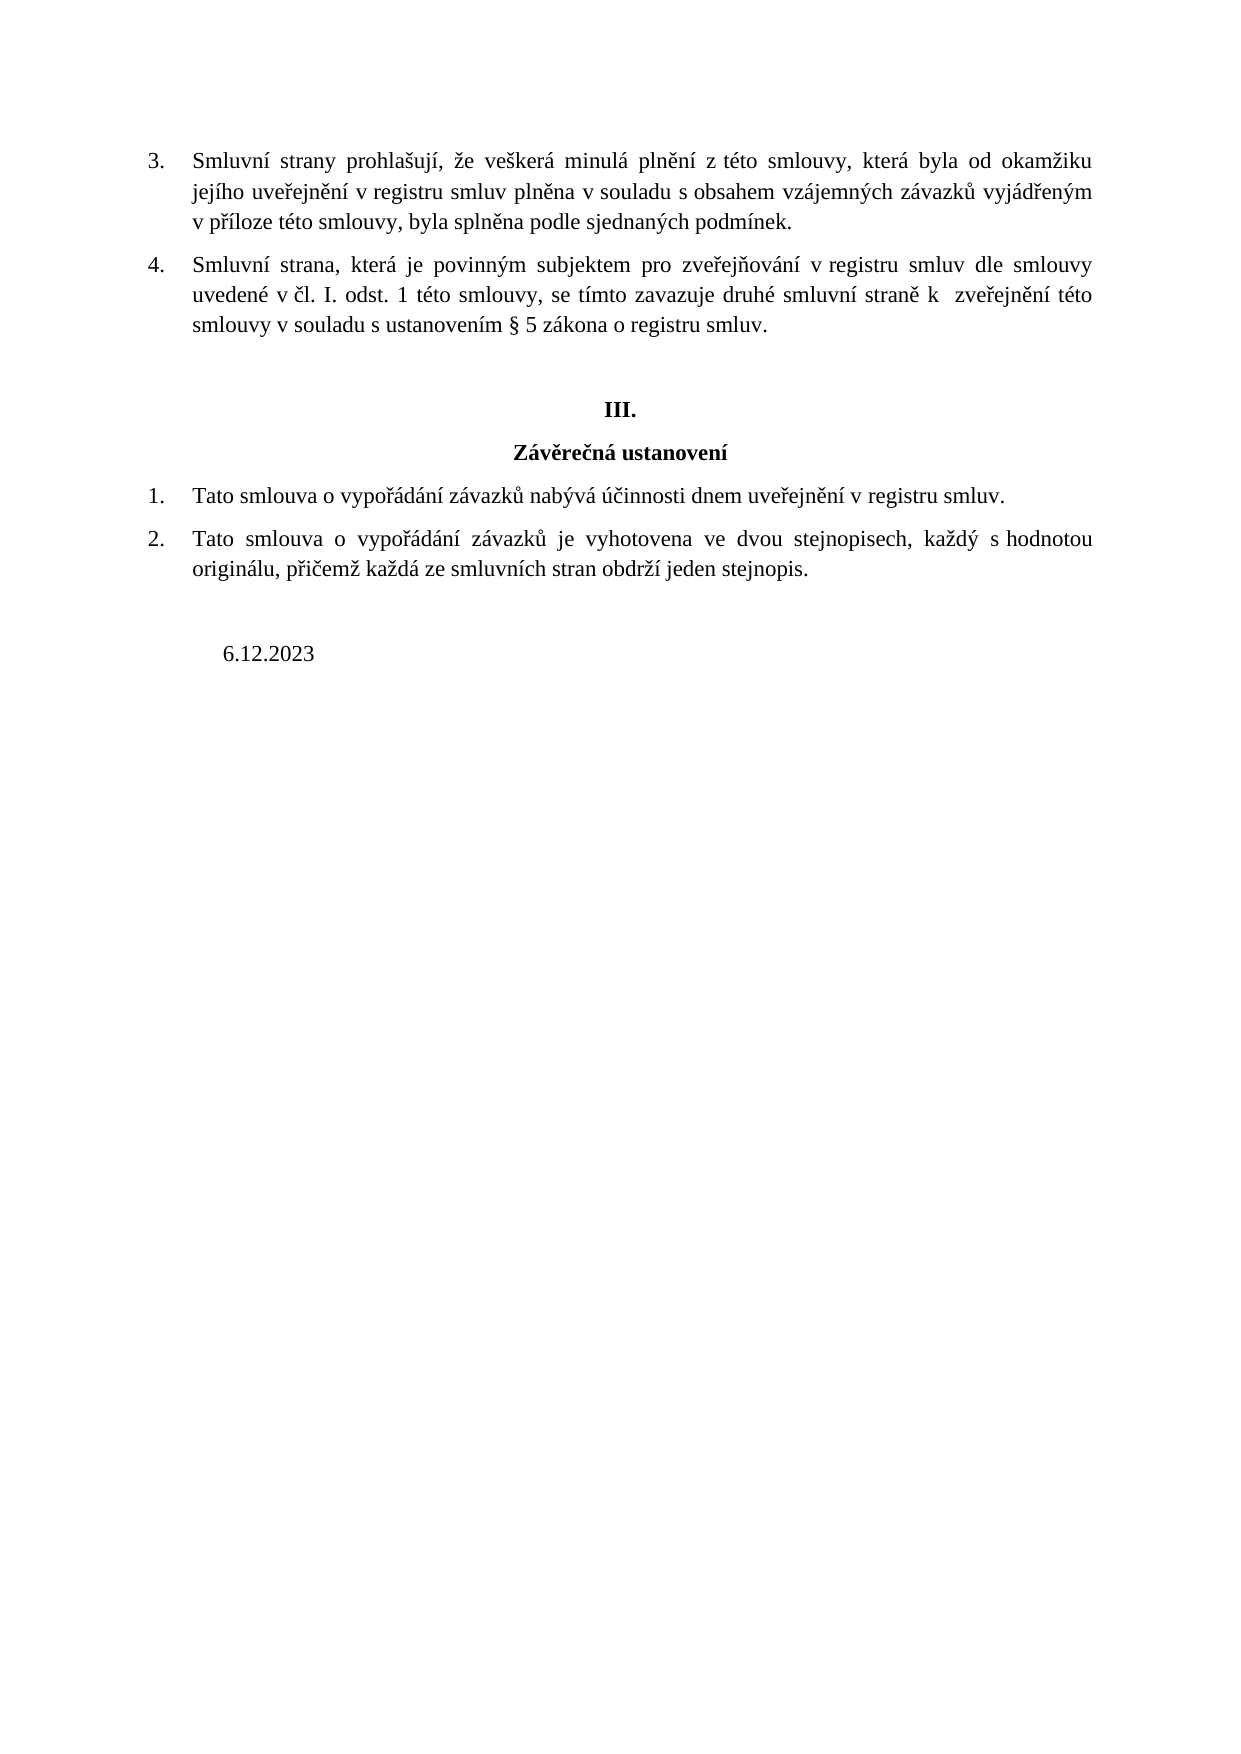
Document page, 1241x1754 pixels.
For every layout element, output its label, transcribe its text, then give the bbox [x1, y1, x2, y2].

list 6.12.2023 [223, 640, 1093, 667]
list Tato smlouva o vypořádání závazků nabývá účinnosti dnem uveřejnění v registru smluv. [148, 482, 1093, 508]
text Závěrečná ustanovení [148, 439, 1093, 466]
list Smluvní strana, která je povinným subjektem pro zveřejňování v registru smluv dle smlouvy uvedené v čl. I. odst. 1 této smlouvy, se tímto zavazuje druhé smluvní straně k zveřejnění této smlouvy v souladu s ustanovením § 5 zákona o registru smluv. [148, 251, 1093, 337]
list Smluvní strany prohlašují, že veškerá minulá plnění z této smlouvy, která byla od okamžiku jejího uveřejnění v registru smluv plněna v souladu s obsahem vzájemných závazků vyjádřeným v příloze této smlouvy, byla splněna podle sjednaných podmínek. [148, 148, 1093, 234]
text III. [148, 397, 1093, 423]
list Tato smlouva o vypořádání závazků je vyhotovena ve dvou stejnopisech, každý s hodnotou originálu, přičemž každá ze smluvních stran obdrží jeden stejnopis. [148, 525, 1093, 581]
